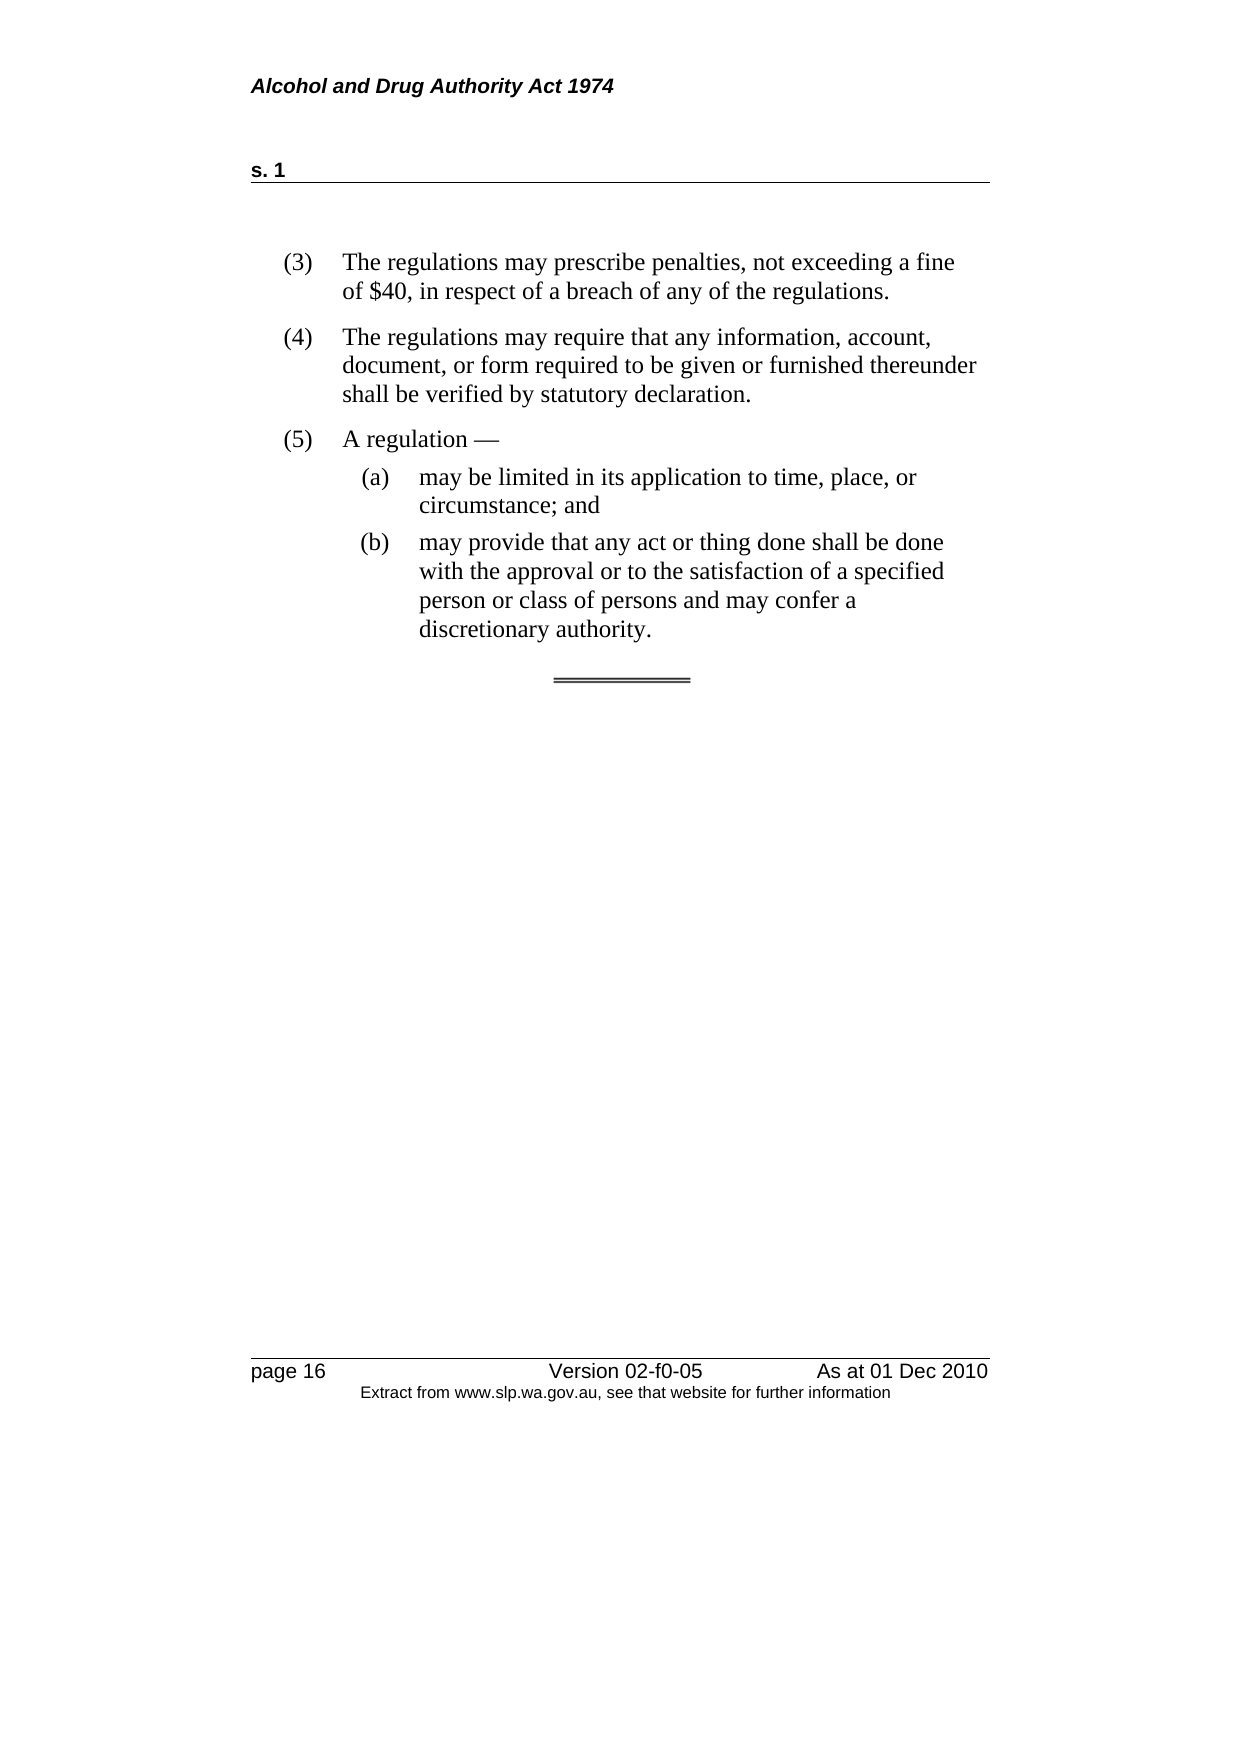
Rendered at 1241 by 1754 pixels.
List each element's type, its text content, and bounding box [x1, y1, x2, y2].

text (3) The regulations may prescribe penalties, not exceeding a fine of $40, in respect of a breach of any of the regulations. [251, 247, 990, 305]
text (5) A regulation — [251, 424, 990, 453]
text (a) may be limited in its application to time, place, or circumstance; and [251, 462, 990, 519]
picture [543, 667, 697, 696]
text (4) The regulations may require that any information, account, document, or form required to be given or furnished thereunder shall be verified by statutory declaration. [251, 322, 990, 408]
text (b) may provide that any act or thing done shall be done with the approval or to the satisfaction of a specified person or class of persons and may confer a discretionary authority. [251, 527, 990, 642]
